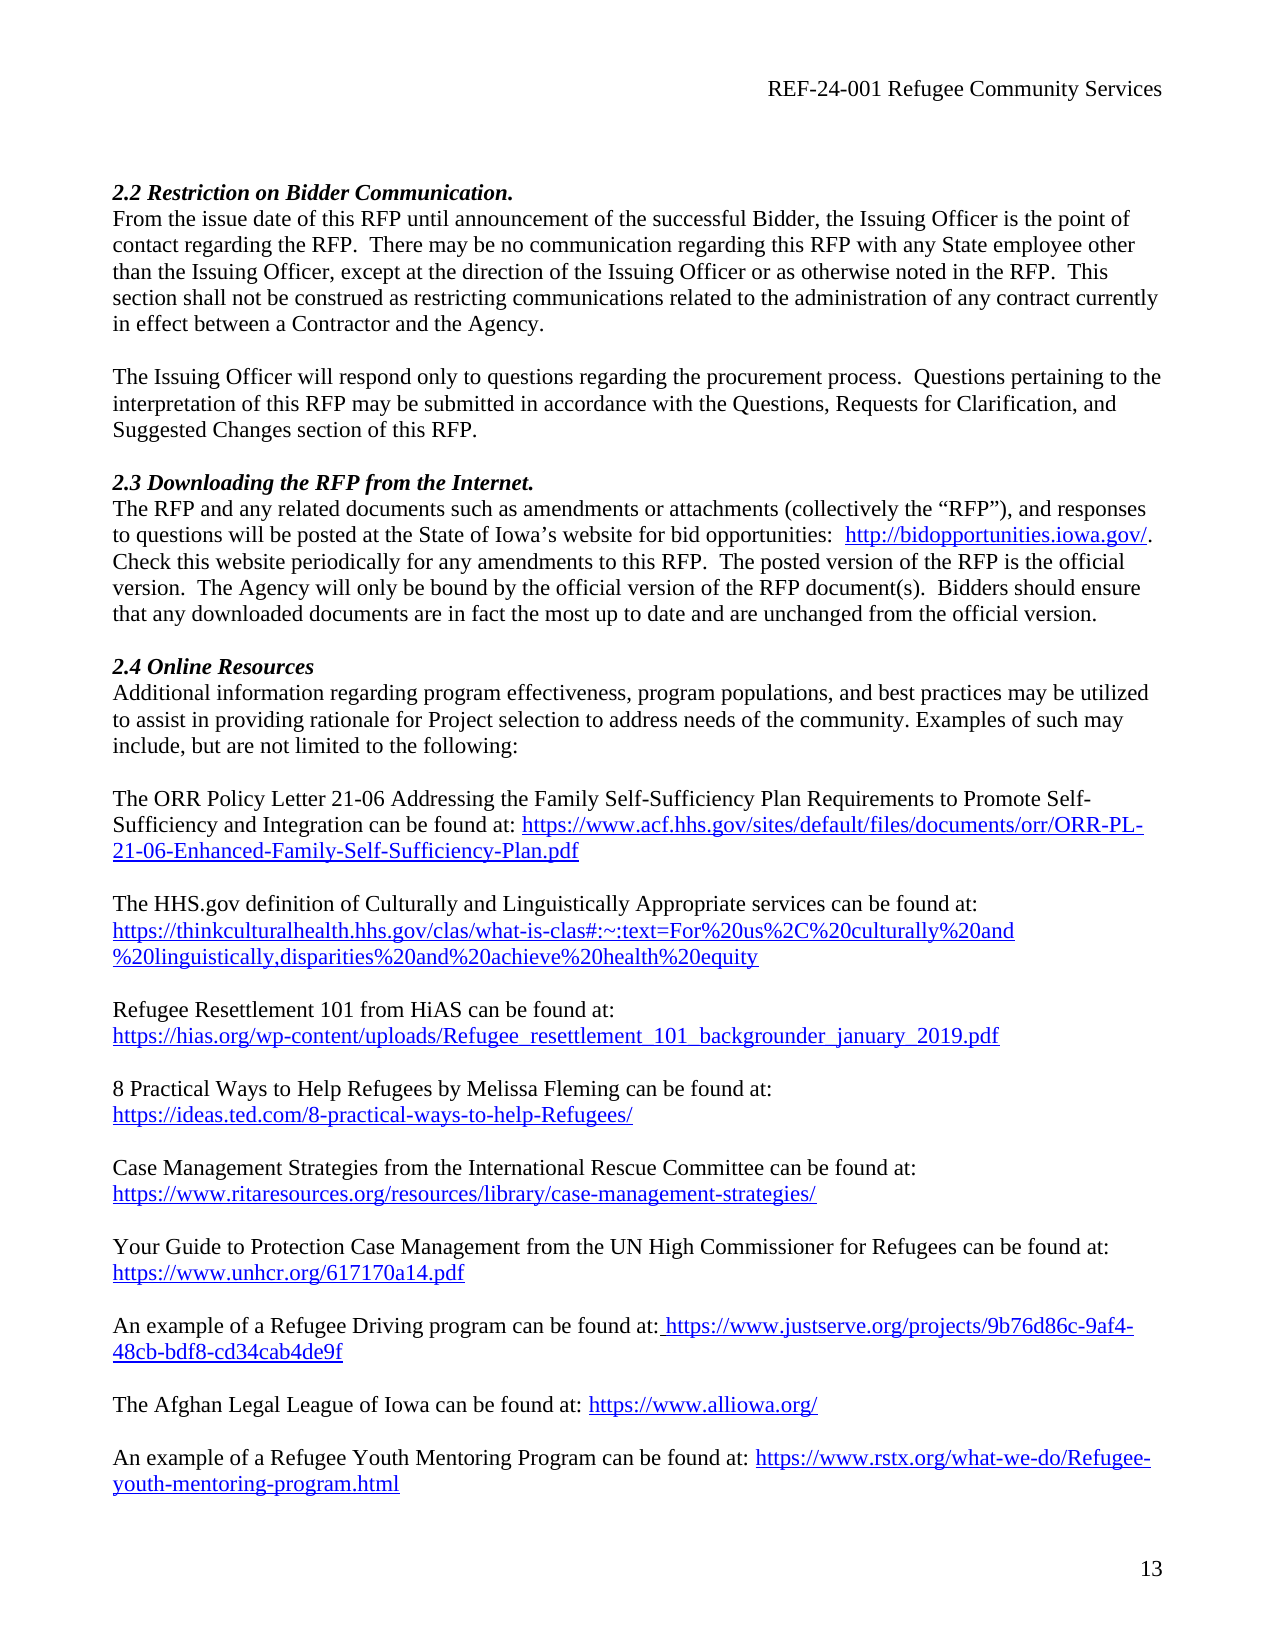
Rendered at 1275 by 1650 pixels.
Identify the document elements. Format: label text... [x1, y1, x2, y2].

text The RFP and any related documents such as amendments or attachments (collectively the “RFP”), and responses to questions will be posted at the State of Iowa’s website for bid opportunities: http://bidopportunities.iowa.gov/. Check this website periodically for any amendments to this RFP. The posted version of the RFP is the official version. The Agency will only be bound by the official version of the RFP document(s). Bidders should ensure that any downloaded documents are in fact the most up to date and are unchanged from the official version. [112, 495, 1162, 627]
text From the issue date of this RFP until announcement of the successful Bidder, the Issuing Officer is the point of contact regarding the RFP. There may be no communication regarding this RFP with any State employee other than the Issuing Officer, except at the direction of the Issuing Officer or as otherwise noted in the RFP. This section shall not be construed as restricting communications related to the administration of any contract currently in effect between a Contractor and the Agency. [112, 205, 1162, 337]
text The Afghan Legal League of Iowa can be found at: https://www.alliowa.org/ [112, 1391, 1162, 1417]
text https://thinkculturalhealth.hhs.gov/clas/what-is-clas#:~:text=For%20us%2C%20culturally%20and%20linguistically,disparities%20and%20achieve%20health%20equity [112, 917, 1162, 969]
text https://ideas.ted.com/8-practical-ways-to-help-Refugees/ [112, 1101, 1162, 1127]
text Refugee Resettlement 101 from HiAS can be found at: [112, 996, 1162, 1022]
text 2.4 Online Resources [112, 653, 1162, 679]
text Case Management Strategies from the International Rescue Committee can be found at: https://www.ritaresources.org/resources/library/case-management-strategies/ [112, 1154, 1162, 1207]
text The Issuing Officer will respond only to questions regarding the procurement process. Questions pertaining to the interpretation of this RFP may be submitted in accordance with the Questions, Requests for Clarification, and Suggested Changes section of this RFP. [112, 363, 1162, 442]
text https://hias.org/wp-content/uploads/Refugee_resettlement_101_backgrounder_january_2019.pdf [112, 1022, 1162, 1048]
text 2.2 Restriction on Bidder Communication. [112, 179, 1162, 205]
text 8 Practical Ways to Help Refugees by Melissa Fleming can be found at: [112, 1075, 1162, 1101]
text An example of a Refugee Youth Mentoring Program can be found at: https://www.rstx.org/what-we-do/Refugee-youth-mentoring-program.html [112, 1444, 1162, 1496]
text The ORR Policy Letter 21-06 Addressing the Family Self-Sufficiency Plan Requirements to Promote Self-Sufficiency and Integration can be found at: https://www.acf.hhs.gov/sites/default/files/documents/orr/ORR-PL-21-06-Enhanced-Family-Self-Sufficiency-Plan.pdf [112, 785, 1162, 864]
text The HHS.gov definition of Culturally and Linguistically Appropriate services can be found at: [112, 890, 1162, 917]
text 2.3 Downloading the RFP from the Internet. [112, 469, 1162, 495]
text Your Guide to Protection Case Management from the UN High Commissioner for Refugees can be found at: https://www.unhcr.org/617170a14.pdf [112, 1233, 1162, 1286]
text An example of a Refugee Driving program can be found at: https://www.justserve.org/projects/9b76d86c-9af4-48cb-bdf8-cd34cab4de9f [112, 1312, 1162, 1365]
text Additional information regarding program effectiveness, program populations, and best practices may be utilized to assist in providing rationale for Project selection to address needs of the community. Examples of such may include, but are not limited to the following: [112, 679, 1162, 758]
